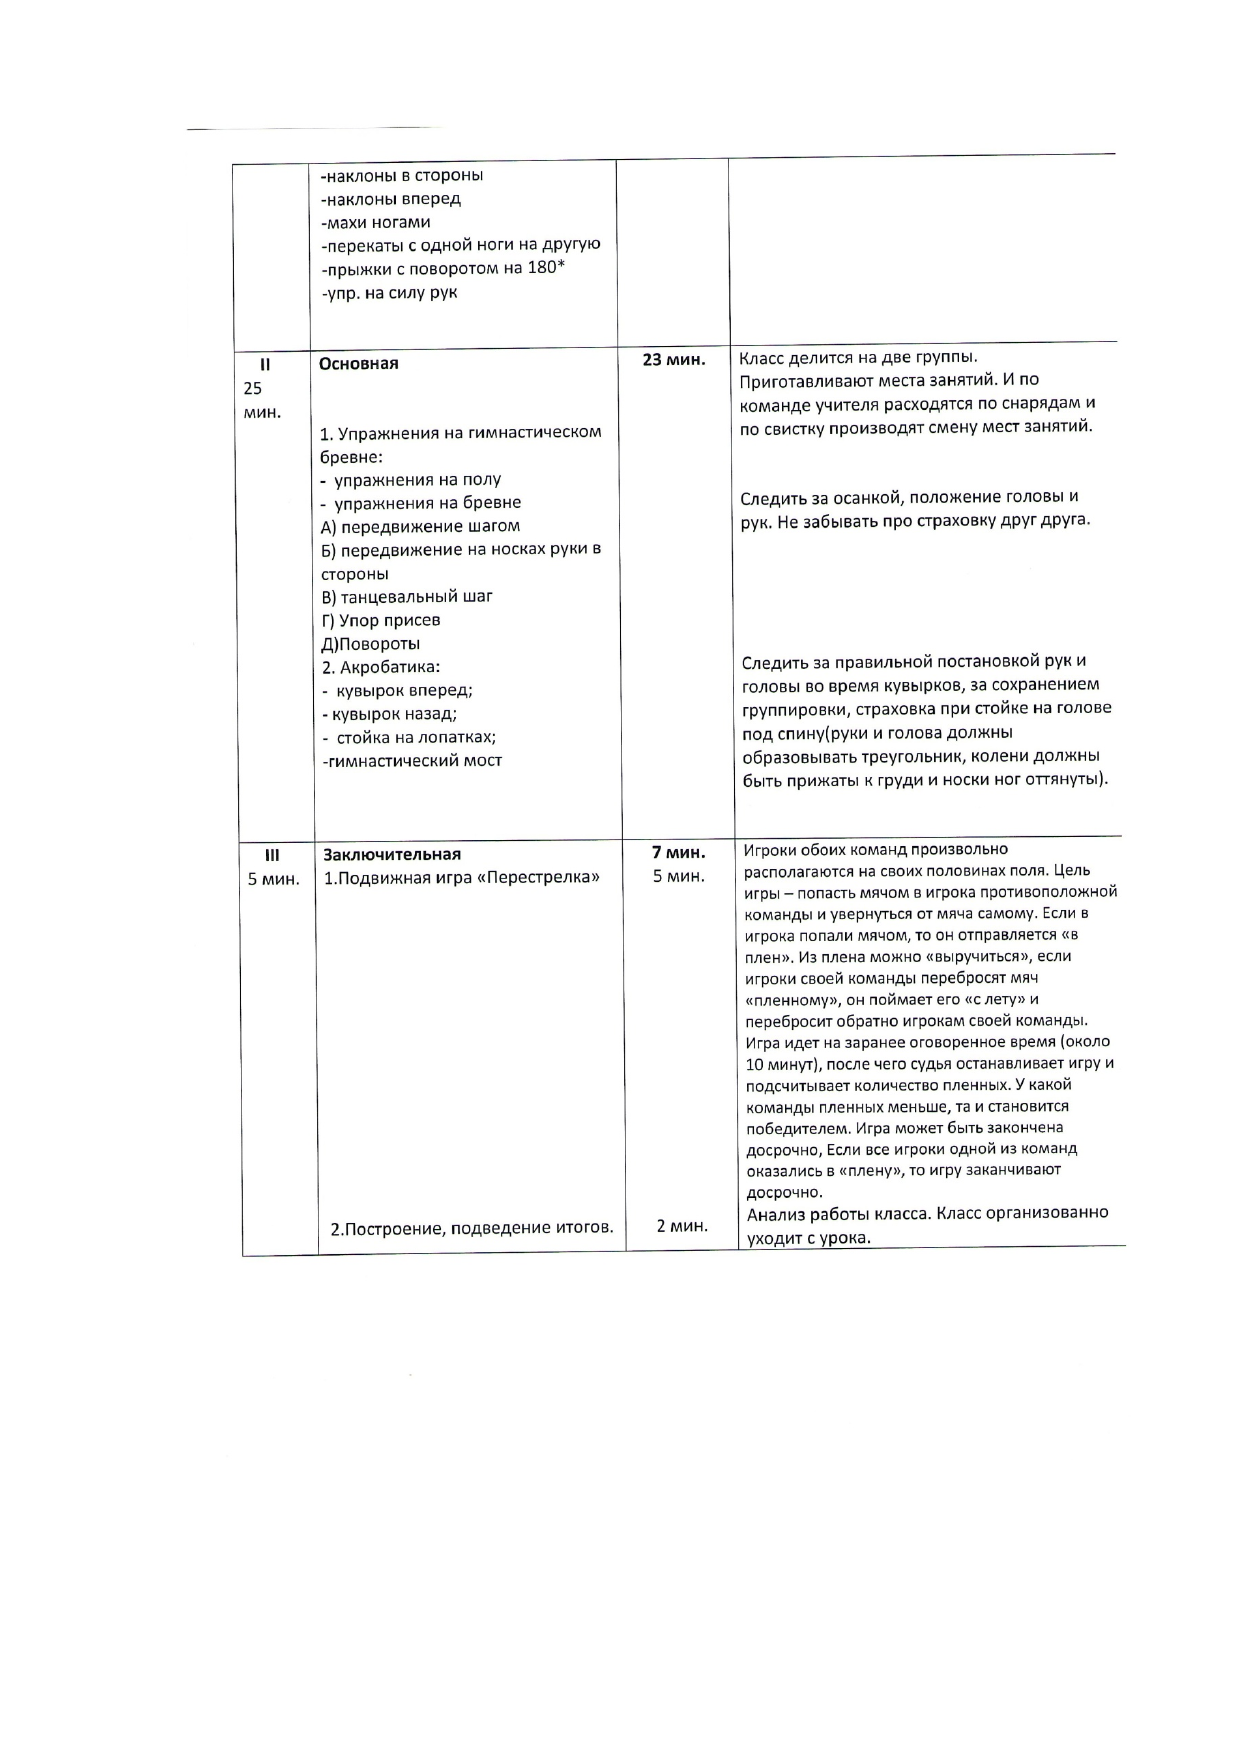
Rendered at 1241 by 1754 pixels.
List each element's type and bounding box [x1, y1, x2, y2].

picture [177, 118, 1152, 1460]
